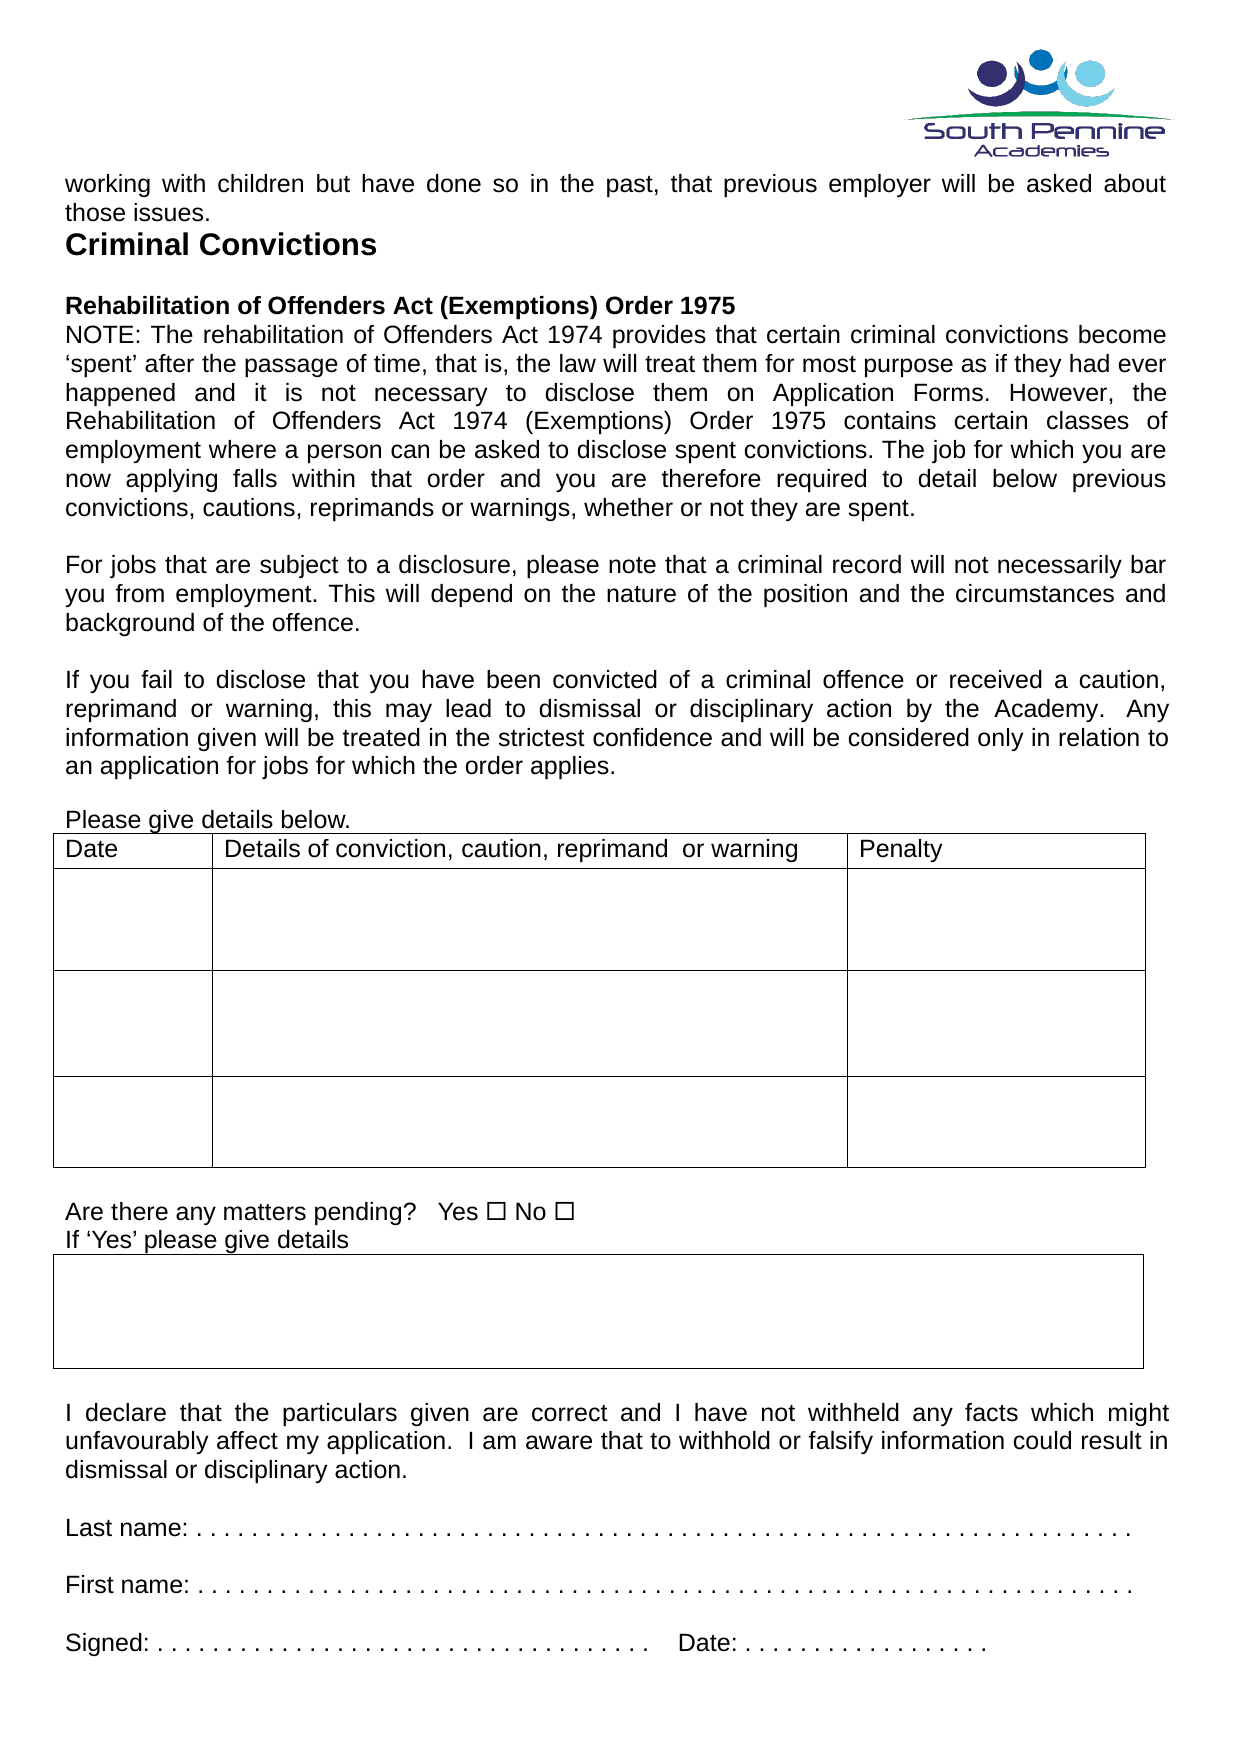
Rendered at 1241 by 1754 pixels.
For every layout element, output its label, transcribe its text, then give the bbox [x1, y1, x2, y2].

text If ‘Yes’ please give details [65, 1225, 1169, 1254]
table_cell [848, 971, 1145, 1076]
table_cell [54, 1077, 212, 1167]
text Are there any matters pending? Yes No [65, 1196, 1169, 1225]
table_cell [213, 971, 847, 1076]
table_cell [213, 869, 847, 970]
table_header [54, 1255, 1143, 1368]
text Please give details below. [65, 810, 1169, 833]
table_cell [213, 1077, 847, 1167]
table_cell [54, 869, 212, 970]
text NOTE: The rehabilitation of Offenders Act 1974 provides that certain criminal convictions become ‘spent’ after the passage of time, that is, the law will treat them for most purpose as if they had ever happened and it is not necessary to disclose them on Application Forms. However, the Rehabilitation of Offenders Act 1974 (Exemptions) Order 1975 contains certain classes of employment where a person can be asked to disclose spent convictions. The job for which you are now applying falls within that order and you are therefore required to detail below previous convictions, cautions, reprimands or warnings, whether or not they are spent. [65, 320, 1169, 521]
table_header Penalty [848, 834, 1145, 868]
text First name: . . . . . . . . . . . . . . . . . . . . . . . . . . . . . . . . . . . . . . . . . . . . . . . . . . . . . . . . . . . . . . . . . . . . [65, 1570, 1169, 1599]
text For jobs that are subject to a disclosure, please note that a criminal record will not necessarily bar you from employment. This will depend on the nature of the position and the circumstances and background of the offence. [65, 550, 1169, 636]
text Last name: . . . . . . . . . . . . . . . . . . . . . . . . . . . . . . . . . . . . . . . . . . . . . . . . . . . . . . . . . . . . . . . . . . . . [65, 1513, 1169, 1541]
text Rehabilitation of Offenders Act (Exemptions) Order 1975 [65, 291, 1169, 320]
table_header Details of conviction, caution, reprimand or warning [213, 834, 847, 868]
table_cell [54, 971, 212, 1076]
text Criminal Convictions [65, 226, 1169, 262]
text Signed: . . . . . . . . . . . . . . . . . . . . . . . . . . . . . . . . . . . . Date: . . . . . . . . . . . . . . . . . . [65, 1628, 1169, 1656]
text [65, 129, 1169, 226]
table_cell [848, 869, 1145, 970]
picture [898, 37, 1180, 169]
text If you fail to disclose that you have been convicted of a criminal offence or received a caution, reprimand or warning, this may lead to dismissal or disciplinary action by the Academy. Any information given will be treated in the strictest confidence and will be considered only in relation to an application for jobs for which the order applies. [65, 665, 1169, 780]
text I declare that the particulars given are correct and I have not withheld any facts which might unfavourably affect my application. I am aware that to withhold or falsify information could result in dismissal or disciplinary action. [65, 1398, 1169, 1484]
table_header Date [54, 834, 212, 868]
table_cell [848, 1077, 1145, 1167]
